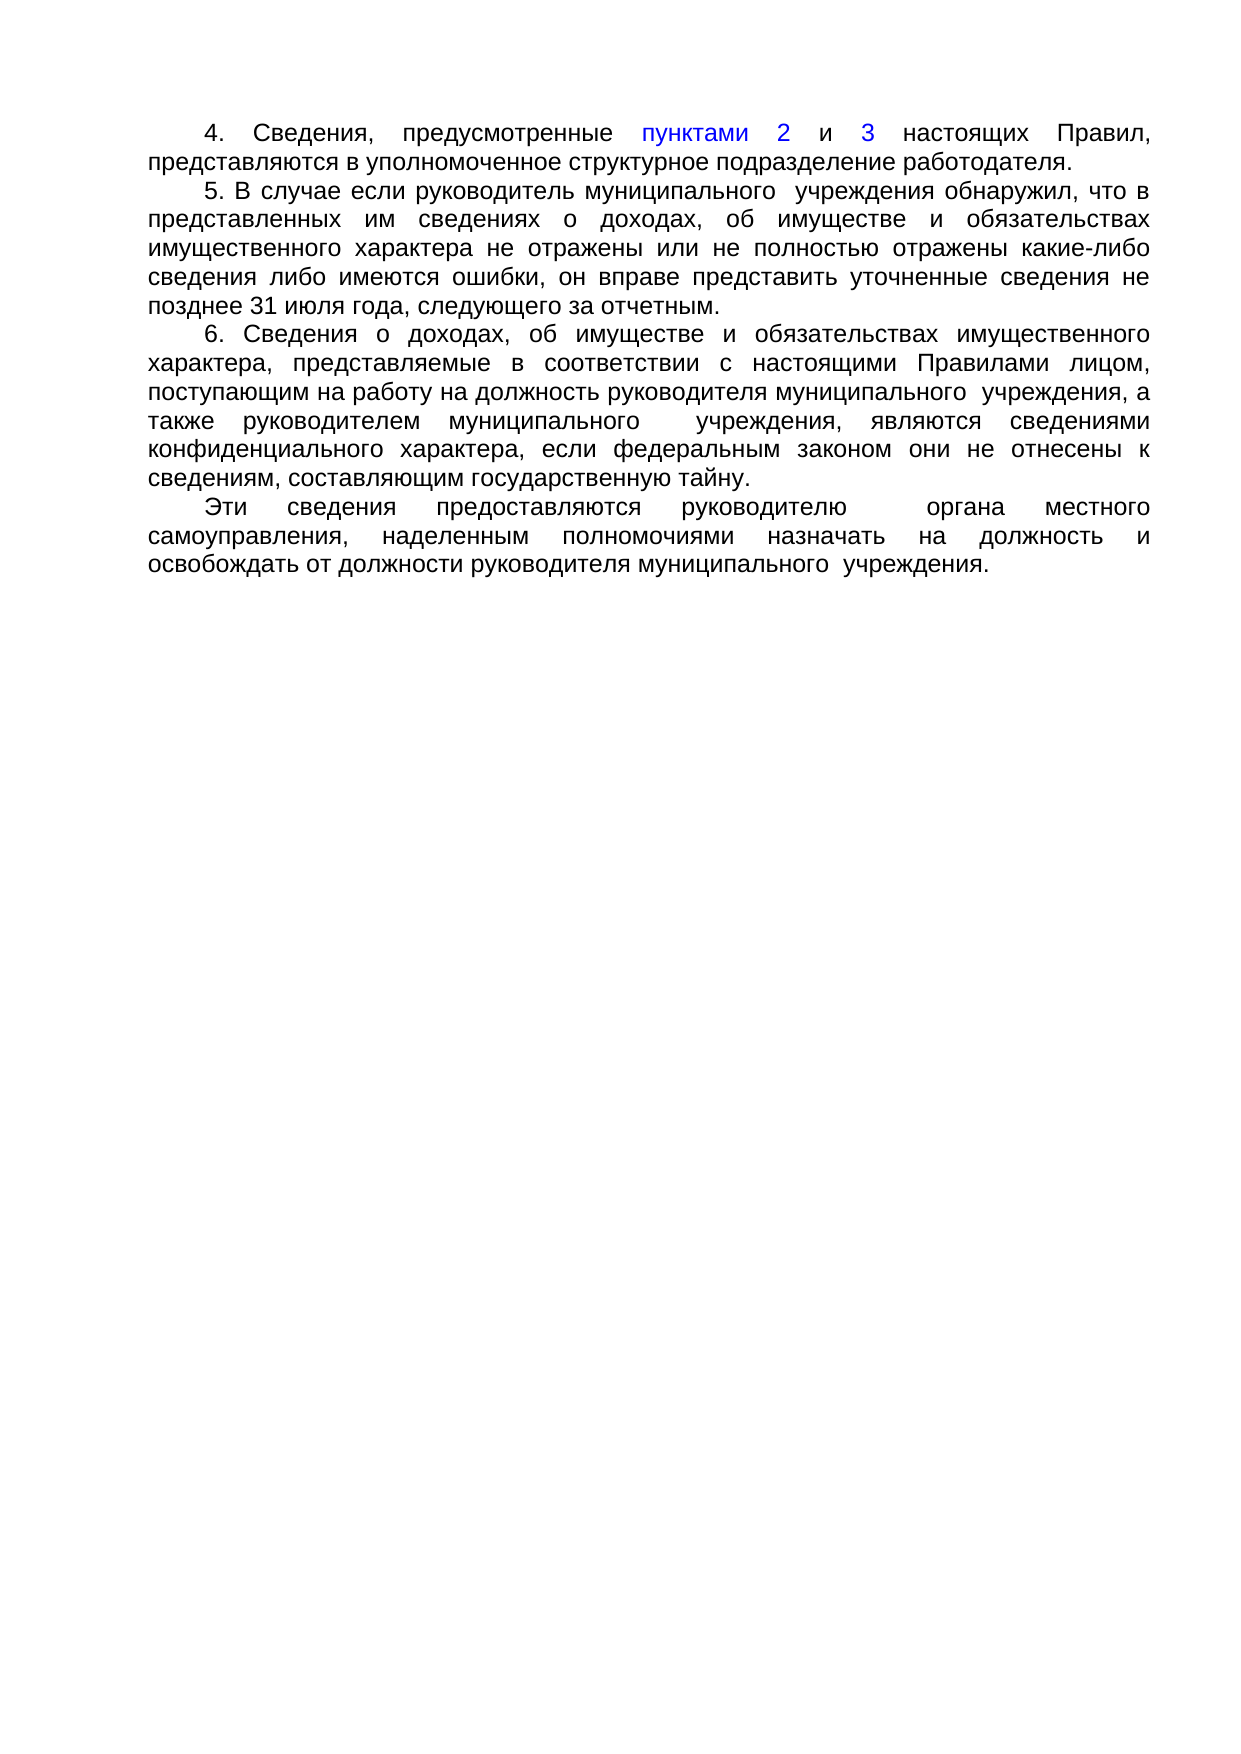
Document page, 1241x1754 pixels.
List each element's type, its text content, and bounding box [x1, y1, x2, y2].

text Эти сведения предоставляются руководителю органа местного самоуправления, наделенным полномочиями назначать на должность и освобождать от должности руководителя муниципального учреждения. [148, 492, 1152, 578]
text 6. Сведения о доходах, об имуществе и обязательствах имущественного характера, представляемые в соответствии с настоящими Правилами лицом, поступающим на работу на должность руководителя муниципального учреждения, а также руководителем муниципального учреждения, являются сведениями конфиденциального характера, если федеральным законом они не отнесены к сведениям, составляющим государственную тайну. [148, 319, 1152, 492]
text 4. Сведения, предусмотренные пунктами 2 и 3 настоящих Правил, представляются в уполномоченное структурное подразделение работодателя. [148, 118, 1152, 176]
text 5. В случае если руководитель муниципального учреждения обнаружил, что в представленных им сведениях о доходах, об имуществе и обязательствах имущественного характера не отражены или не полностью отражены какие-либо сведения либо имеются ошибки, он вправе представить уточненные сведения не позднее 31 июля года, следующего за отчетным. [148, 176, 1152, 319]
